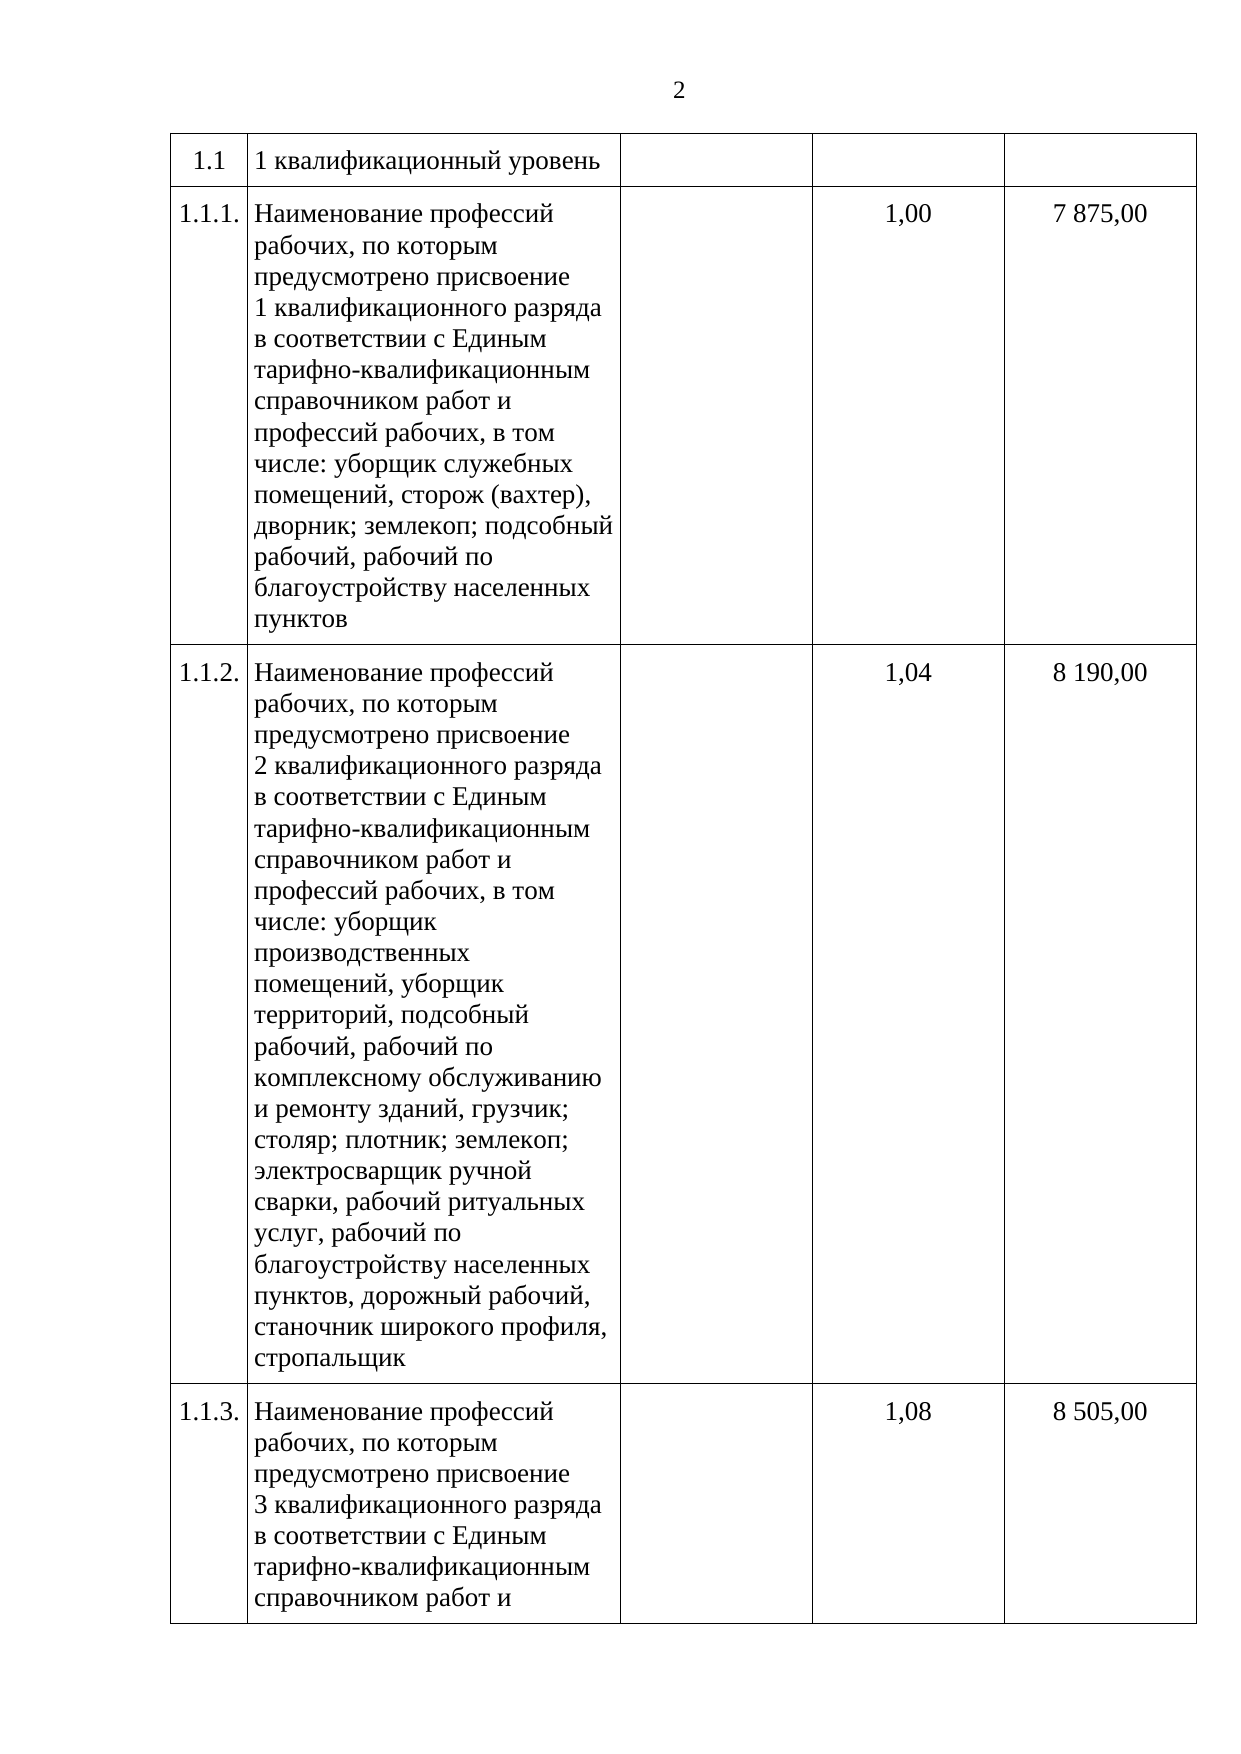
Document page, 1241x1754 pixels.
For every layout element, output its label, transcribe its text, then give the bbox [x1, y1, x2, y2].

table_cell Наименование профессий рабочих, по которым предусмотрено присвоение 1 квалификационного разряда в соответствии с Единым тарифно-квалификационным справочником работ и профессий рабочих, в том числе: уборщик служебных помещений, сторож (вахтер), дворник; землекоп; подсобный рабочий, рабочий по благоустройству населенных пунктов [248, 187, 620, 644]
table_cell 1.1.3. [171, 1384, 247, 1623]
table_cell Наименование профессий рабочих, по которым предусмотрено присвоение 2 квалификационного разряда в соответствии с Единым тарифно-квалификационным справочником работ и профессий рабочих, в том числе: уборщик производственных помещений, уборщик территорий, подсобный рабочий, рабочий по комплексному обслуживанию и ремонту зданий, грузчик; столяр; плотник; землекоп; электросварщик ручной сварки, рабочий ритуальных услуг, рабочий по благоустройству населенных пунктов, дорожный рабочий, станочник широкого профиля, стропальщик [248, 645, 620, 1383]
table_cell 1.1 [171, 134, 247, 186]
table_cell 1,04 [813, 645, 1004, 1383]
table_cell 7 875,00 [1005, 187, 1196, 644]
table_cell 1.1.1. [171, 187, 247, 644]
table_cell 1,00 [813, 187, 1004, 644]
table_cell 8 505,00 [1005, 1384, 1196, 1623]
table_cell [621, 134, 812, 186]
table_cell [248, 1384, 620, 1623]
table_cell [621, 1384, 812, 1623]
table_cell 1,08 [813, 1384, 1004, 1623]
table_cell [621, 645, 812, 1383]
table_cell 1.1.2. [171, 645, 247, 1383]
table_cell [1005, 134, 1196, 186]
table_cell [621, 187, 812, 644]
table_cell [813, 134, 1004, 186]
table_cell 1 квалификационный уровень [248, 134, 620, 186]
table_cell 8 190,00 [1005, 645, 1196, 1383]
